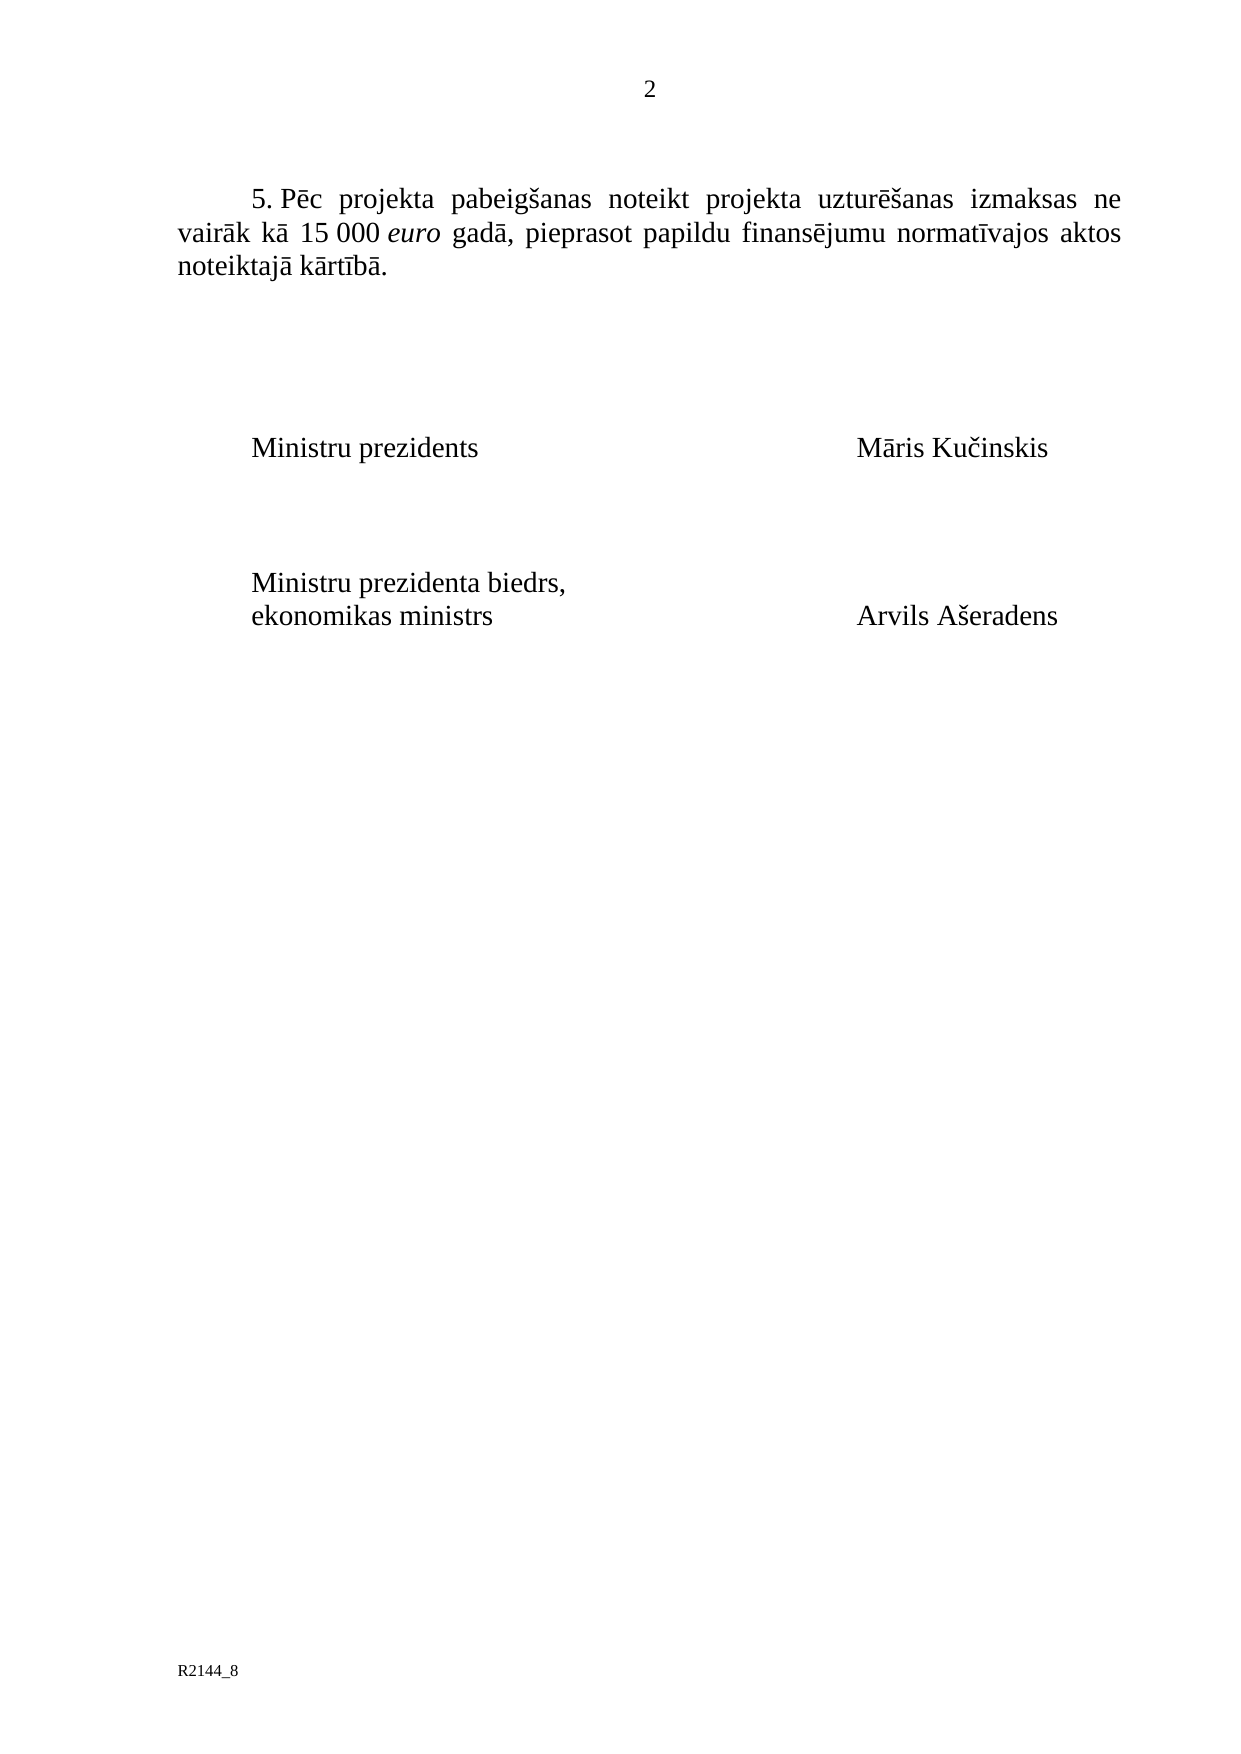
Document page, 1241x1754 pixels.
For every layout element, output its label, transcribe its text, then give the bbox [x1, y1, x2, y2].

text Ministru prezidenta biedrs, [177, 565, 1122, 598]
list 5. Pēc projekta pabeigšanas noteikt projekta uzturēšanas izmaksas ne vairāk kā 15 000 euro gadā, pieprasot papildu finansējumu normatīvajos aktos noteiktajā kārtībā. [177, 181, 1122, 282]
text ekonomikas ministrs Arvils Ašeradens [177, 598, 1122, 632]
text Ministru prezidents Māris Kučinskis [177, 431, 1122, 464]
